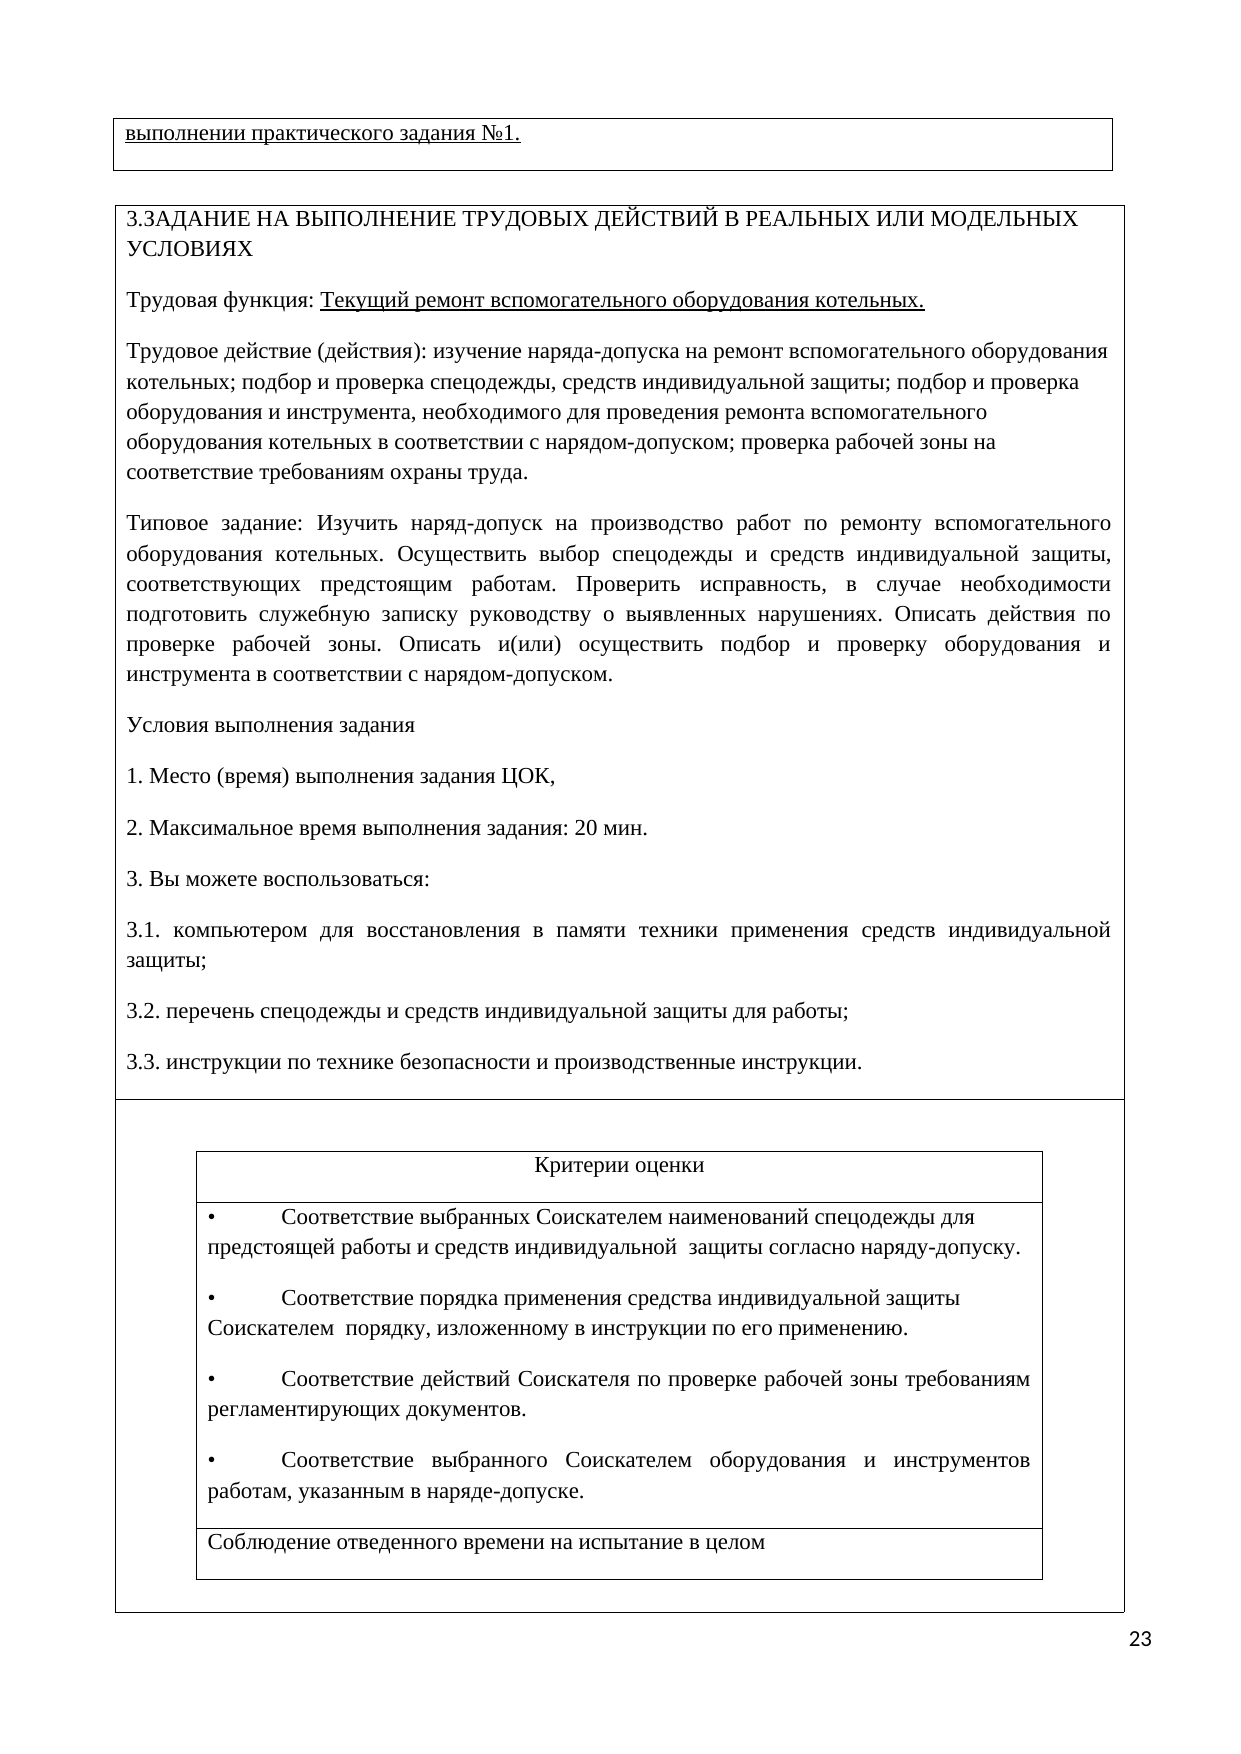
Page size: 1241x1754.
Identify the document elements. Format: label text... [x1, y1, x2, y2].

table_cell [114, 119, 1112, 170]
table_header 3.ЗАДАНИЕ НА ВЫПОЛНЕНИЕ ТРУДОВЫХ ДЕЙСТВИЙ В РЕАЛЬНЫХ ИЛИ МОДЕЛЬНЫХ УСЛОВИЯХ Трудовая функция: Текущий ремонт вспомогательного оборудования котельных. Трудовое действие (действия): изучение наряда-допуска на ремонт вспомогательного оборудования котельных; подбор и проверка спецодежды, средств индивидуальной защиты; подбор и проверка оборудования и инструмента, необходимого для проведения ремонта вспомогательного оборудования котельных в соответствии с нарядом-допуском; проверка рабочей зоны на соответствие требованиям охраны труда. Типовое задание: Изучить наряд-допуск на производство работ по ремонту вспомогательного оборудования котельных. Осуществить выбор спецодежды и средств индивидуальной защиты, соответствующих предстоящим работам. Проверить исправность, в случае необходимости подготовить служебную записку руководству о выявленных нарушениях. Описать действия по проверке рабочей зоны. Описать и(или) осуществить подбор и проверку оборудования и инструмента в соответствии с нарядом-допуском. Условия выполнения задания 1. Место (время) выполнения задания ЦОК, 2. Максимальное время выполнения задания: 20 мин. 3. Вы можете воспользоваться: 3.1. компьютером для восстановления в памяти техники применения средств индивидуальной защиты; 3.2. перечень спецодежды и средств индивидуальной защиты для работы; 3.3. инструкции по технике безопасности и производственные инструкции. [116, 206, 1124, 1099]
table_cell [116, 1100, 1124, 1612]
